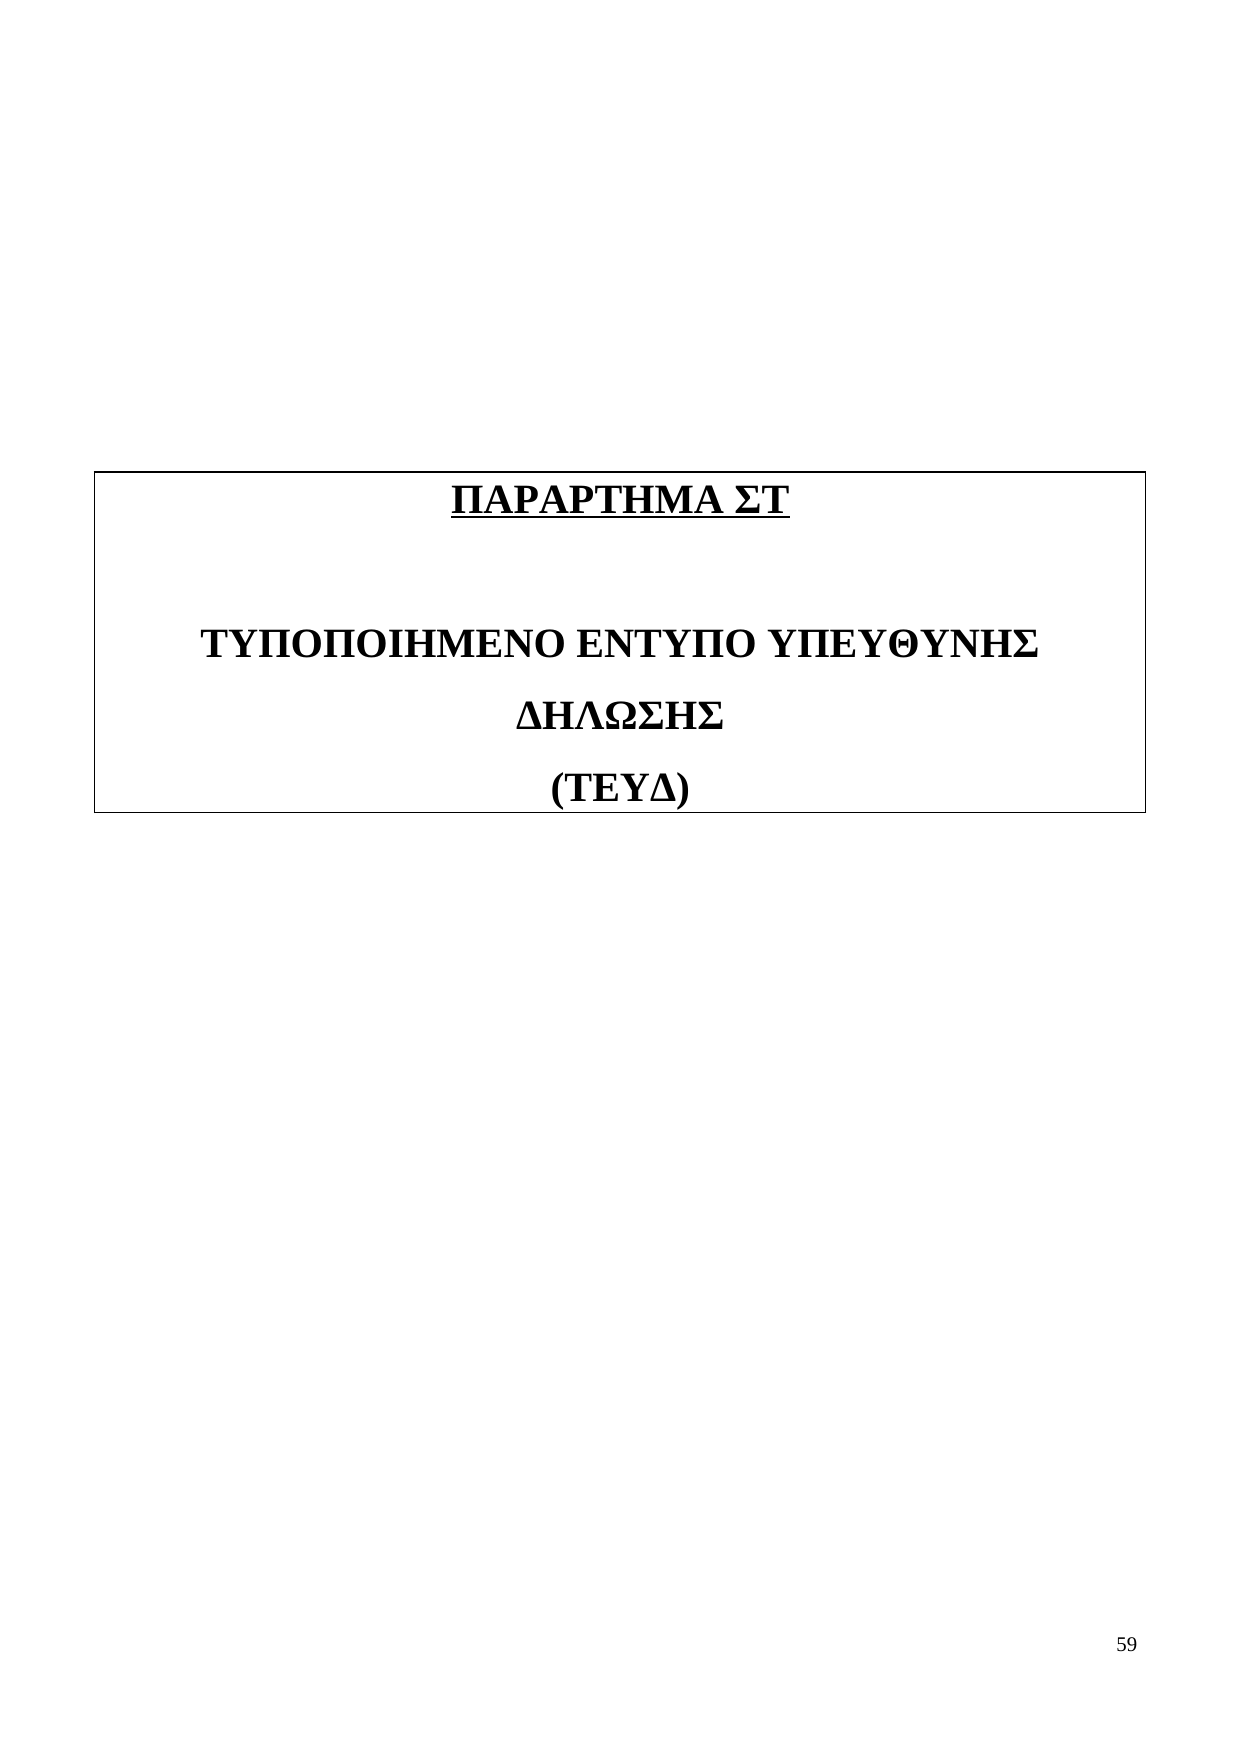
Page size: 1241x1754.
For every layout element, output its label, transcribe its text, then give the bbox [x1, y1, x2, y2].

text ΤΥΠΟΠΟΙΗΜΕΝΟ ΕΝΤΥΠΟ ΥΠΕΥΘΥΝΗΣ ΔΗΛΩΣΗΣ [95, 615, 1145, 738]
text ΠΑΡΑΡΤΗΜΑ ΣΤ [95, 473, 1145, 522]
text (ΤΕΥΔ) [95, 759, 1145, 812]
